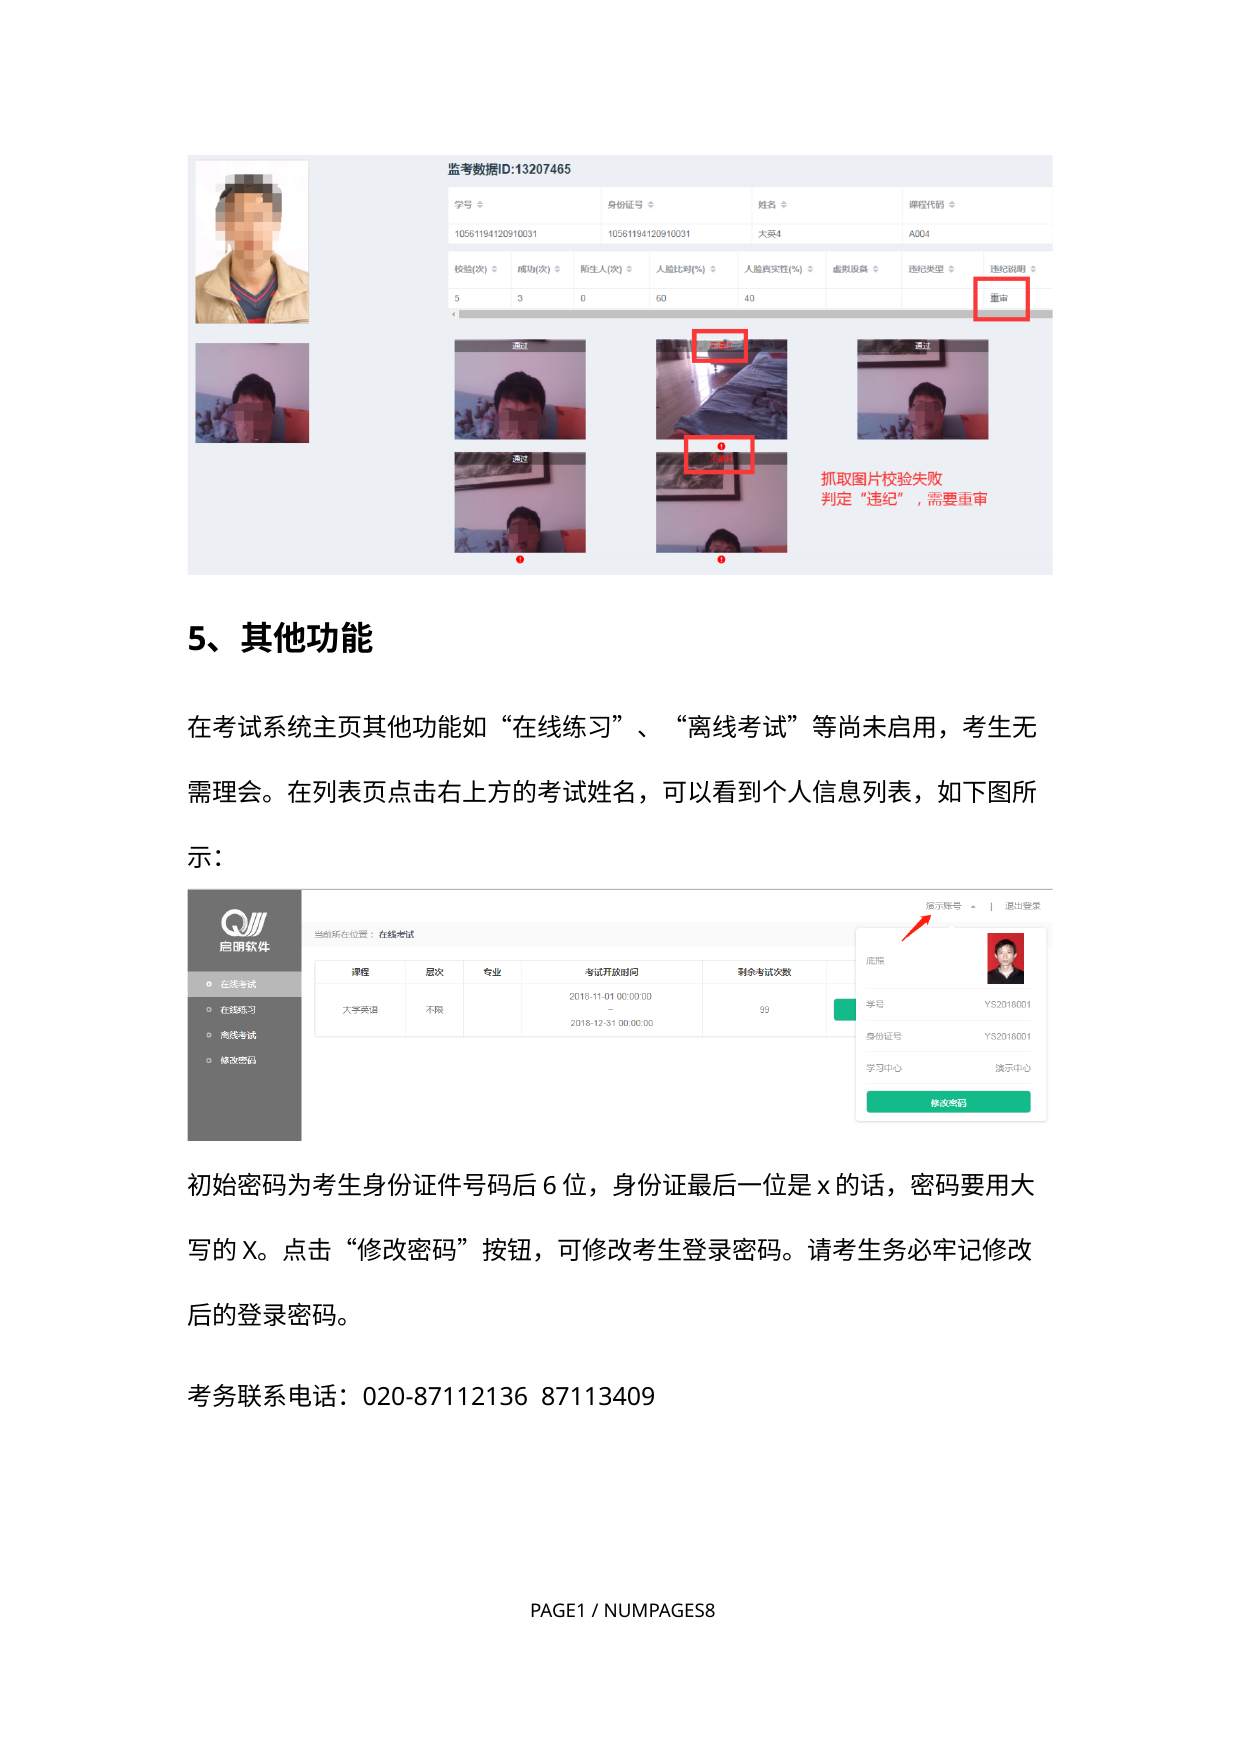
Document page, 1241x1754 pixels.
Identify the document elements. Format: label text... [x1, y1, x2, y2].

subtitle 5、其他功能 [187, 603, 1053, 668]
picture [187, 155, 1053, 575]
text 初始密码为考生身份证件号码后6位，身份证最后一位是x的话，密码要用大写的X。点击“修改密码”按钮，可修改考生登录密码。请考生务必牢记修改后的登录密码。 [187, 1151, 1053, 1346]
picture [187, 888, 1053, 1141]
text 考务联系电话：020-87112136 87113409 [187, 1362, 1053, 1427]
text 在考试系统主页其他功能如“在线练习”、“离线考试”等尚未启用，考生无需理会。在列表页点击右上方的考试姓名，可以看到个人信息列表，如下图所示： [187, 693, 1053, 888]
